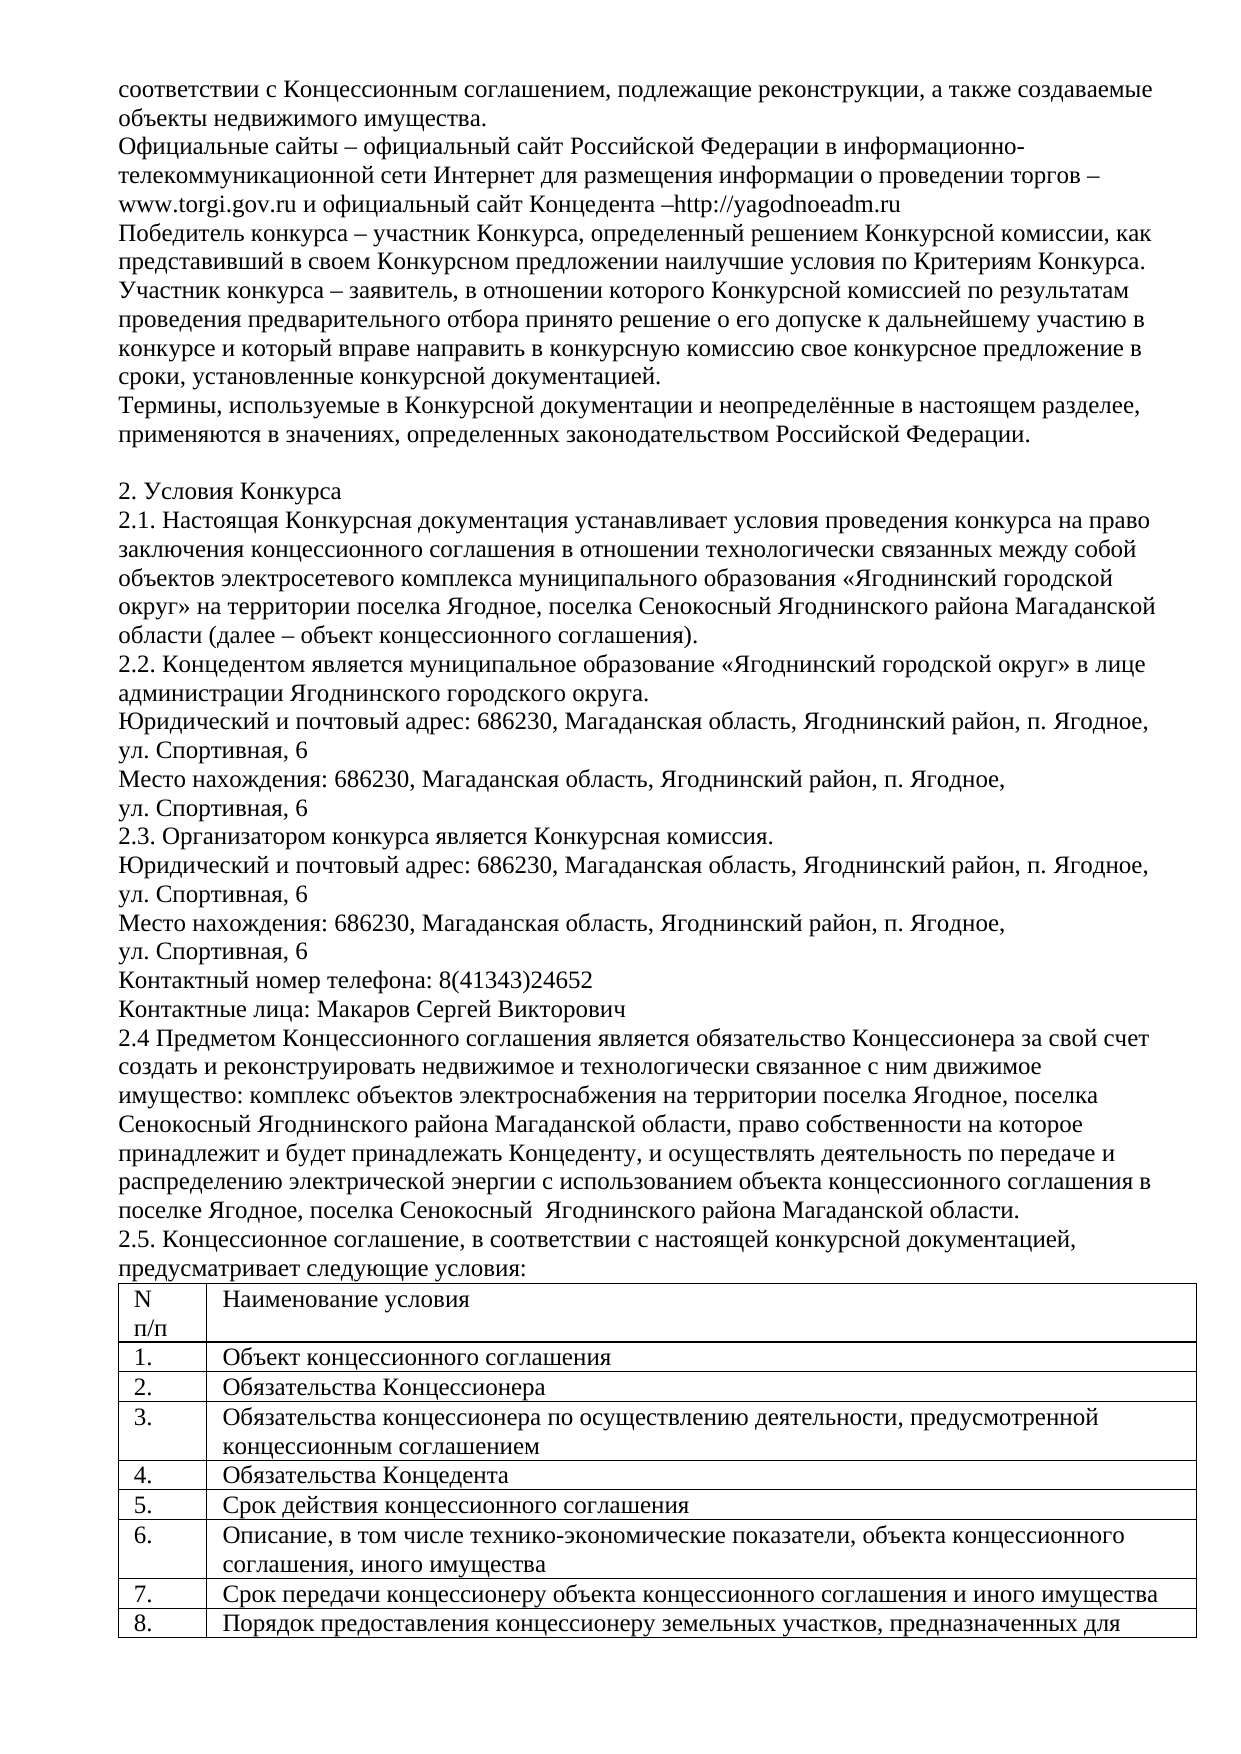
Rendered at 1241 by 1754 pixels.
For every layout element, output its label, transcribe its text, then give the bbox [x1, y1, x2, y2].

text Юридический и почтовый адрес: 686230, Магаданская область, Ягоднинский район, п. Ягодное, ул. Спортивная, 6 [118, 706, 1167, 764]
table_cell Объект концессионного соглашения [207, 1343, 1196, 1371]
text 2.3. Организатором конкурса является Конкурсная комиссия. [118, 821, 1167, 850]
table_cell Наименование условия [207, 1284, 1196, 1341]
table_cell Обязательства Концессионера [207, 1372, 1196, 1401]
text 2. Условия Конкурса [118, 476, 1167, 505]
text Место нахождения: 686230, Магаданская область, Ягоднинский район, п. Ягодное, ул. Спортивная, 6 [118, 764, 1167, 821]
text 2.2. Концедентом является муниципальное образование «Ягоднинский городской округ» в лице администрации Ягоднинского городского округа. [118, 649, 1167, 706]
text 2.4 Предметом Концессионного соглашения является обязательство Концессионера за свой счет создать и реконструировать недвижимое и технологически связанное с ним движимое имущество: комплекс объектов электроснабжения на территории поселка Ягодное, поселка Сенокосный Ягоднинского района Магаданской области, право собственности на которое принадлежит и будет принадлежать Концеденту, и осуществлять деятельность по передаче и распределению электрической энергии с использованием объекта концессионного соглашения в поселке Ягодное, поселка Сенокосный Ягоднинского района Магаданской области. [118, 1023, 1167, 1224]
table_cell 4. [119, 1461, 206, 1489]
table_cell Обязательства концессионера по осуществлению деятельности, предусмотренной концессионным соглашением [207, 1402, 1196, 1459]
table_cell 3. [119, 1402, 206, 1459]
text Контактные лица: Макаров Сергей Викторович [118, 994, 1167, 1023]
text Юридический и почтовый адрес: 686230, Магаданская область, Ягоднинский район, п. Ягодное, ул. Спортивная, 6 [118, 850, 1167, 908]
table_cell 7. [119, 1579, 206, 1607]
table_cell 2. [119, 1372, 206, 1401]
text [118, 74, 1167, 131]
text Победитель конкурса – участник Конкурса, определенный решением Конкурсной комиссии, как представивший в своем Конкурсном предложении наилучшие условия по Критериям Конкурса. [118, 218, 1167, 275]
table_cell Обязательства Концедента [207, 1461, 1196, 1489]
text Участник конкурса – заявитель, в отношении которого Конкурсной комиссией по результатам проведения предварительного отбора принято решение о его допуске к дальнейшему участию в конкурсе и который вправе направить в конкурсную комиссию свое конкурсное предложение в сроки, установленные конкурсной документацией. [118, 275, 1167, 390]
table_cell 8. [119, 1609, 206, 1637]
table_cell 5. [119, 1490, 206, 1519]
table_cell 1. [119, 1343, 206, 1371]
text 2.1. Настоящая Конкурсная документация устанавливает условия проведения конкурса на право заключения концессионного соглашения в отношении технологически связанных между собой объектов электросетевого комплекса муниципального образования «Ягоднинский городской округ» на территории поселка Ягодное, поселка Сенокосный Ягоднинского района Магаданской области (далее – объект концессионного соглашения). [118, 505, 1167, 649]
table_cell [207, 1609, 1196, 1637]
table_cell Описание, в том числе технико-экономические показатели, объекта концессионного соглашения, иного имущества [207, 1520, 1196, 1578]
table_cell Срок передачи концессионеру объекта концессионного соглашения и иного имущества [207, 1579, 1196, 1607]
table_cell Срок действия концессионного соглашения [207, 1490, 1196, 1519]
text Место нахождения: 686230, Магаданская область, Ягоднинский район, п. Ягодное, ул. Спортивная, 6 [118, 908, 1167, 965]
text Официальные сайты – официальный сайт Российской Федерации в информационно-телекоммуникационной сети Интернет для размещения информации о проведении торгов – www.torgi.gov.ru и официальный сайт Концедента –http://yagodnoeadm.ru [118, 131, 1167, 218]
table_cell 6. [119, 1520, 206, 1578]
table_cell N п/п [119, 1284, 206, 1341]
text 2.5. Концессионное соглашение, в соответствии с настоящей конкурсной документацией, предусматривает следующие условия: [118, 1224, 1167, 1281]
text Термины, используемые в Конкурсной документации и неопределённые в настоящем разделее, применяются в значениях, определенных законодательством Российской Федерации. [118, 390, 1167, 448]
text Контактный номер телефона: 8(41343)24652 [118, 965, 1167, 994]
